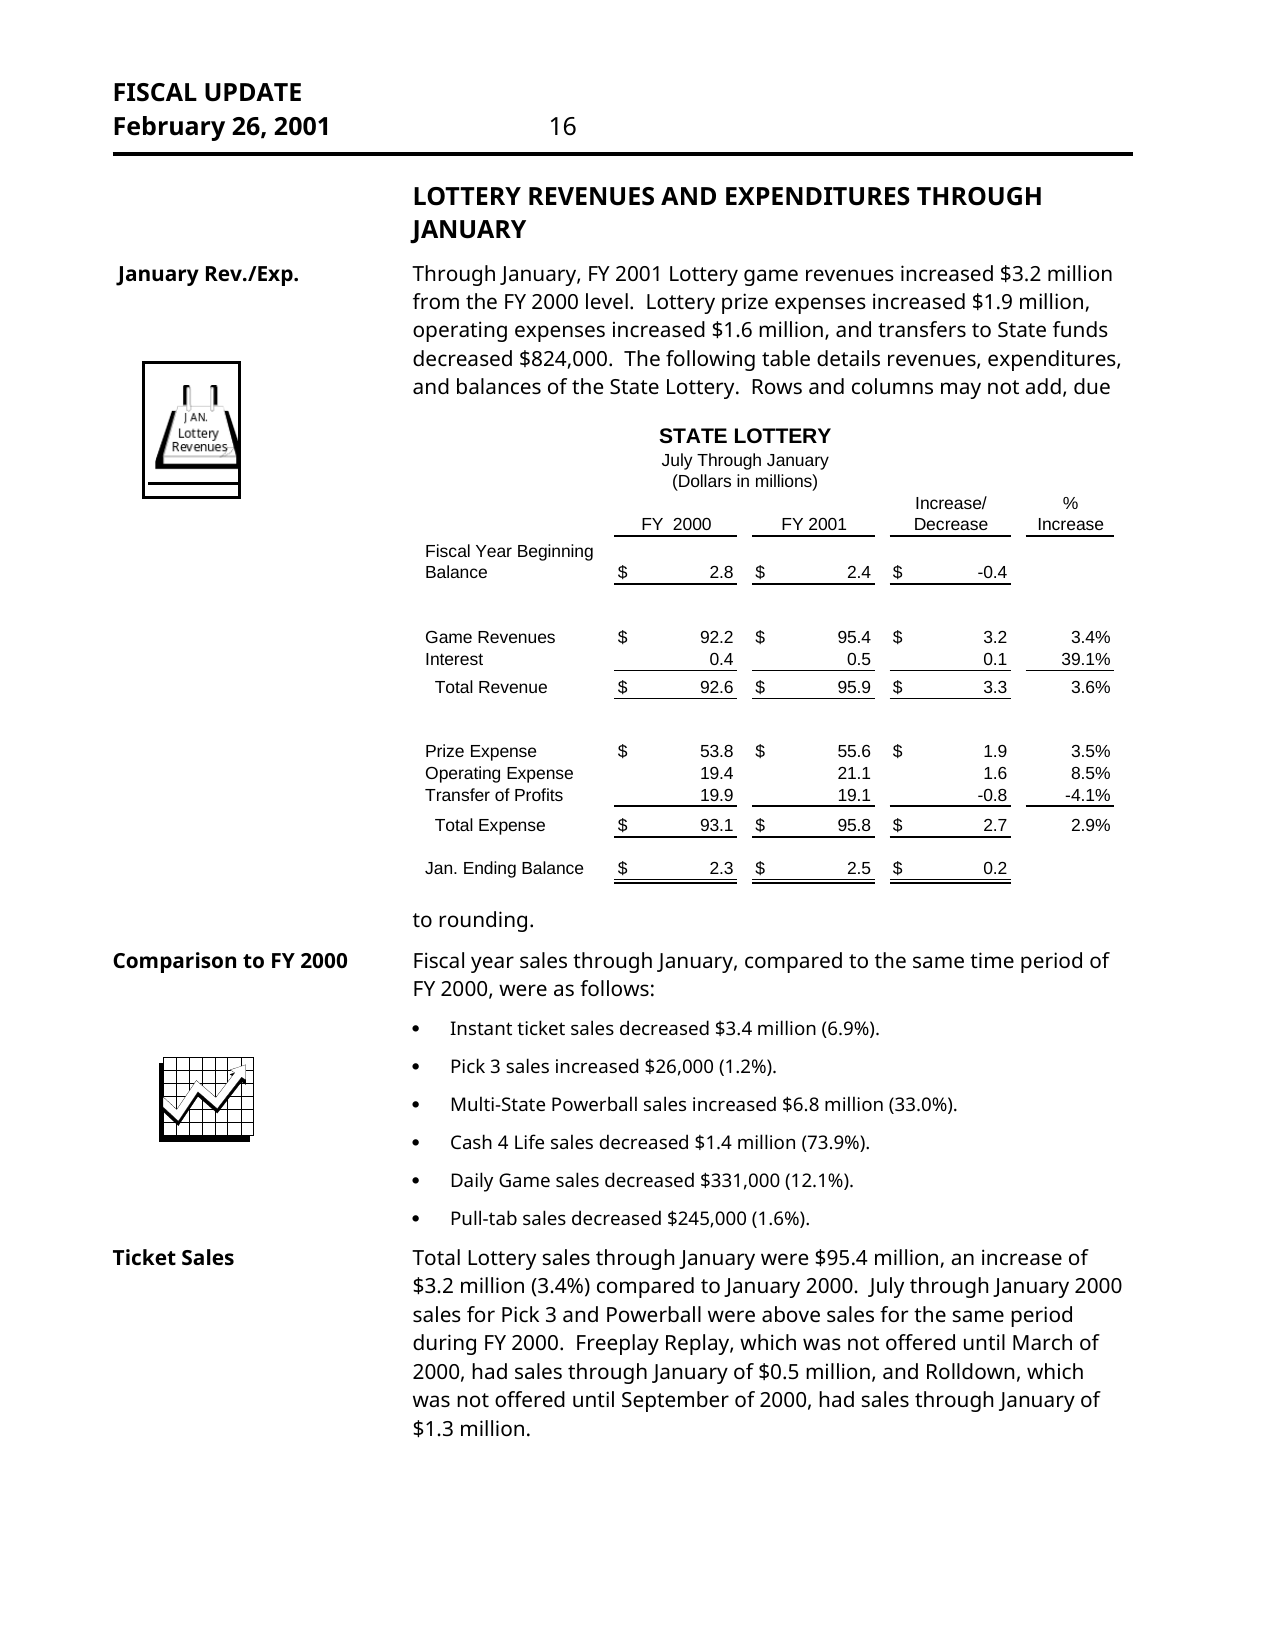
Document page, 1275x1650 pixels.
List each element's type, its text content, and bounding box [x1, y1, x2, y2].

text Cash 4 Life sales decreased $1.4 million (73.9%). [412, 1129, 1125, 1155]
title LOTTERY REVENUES AND EXPENDITURES THROUGH January [412, 178, 1125, 246]
text Ticket Sales Total Lottery sales through January were $95.4 million, an increase of $3.2 million (3.4%) compared to January 2000. July through January 2000 sales for Pick 3 and Powerball were above sales for the same period during FY 2000. Freeplay Replay, which was not offered until March of 2000, had sales through January of $0.5 million, and Rolldown, which was not offered until September of 2000, had sales through January of $1.3 million. [112, 1243, 1125, 1442]
text Comparison to FY 2000 Fiscal year sales through January, compared to the same time period of FY 2000, were as follows: [112, 946, 1125, 1003]
text Pick 3 sales increased $26,000 (1.2%). [412, 1053, 1125, 1079]
text Daily Game sales decreased $331,000 (12.1%). [412, 1167, 1125, 1193]
text January Rev./Exp. Through January, FY 2001 Lottery game revenues increased $3.2 million from the FY 2000 level. Lottery prize expenses increased $1.9 million, operating expenses increased $1.6 million, and transfers to State funds decreased $824,000. The following table details revenues, expenditures, and balances of the State Lottery. Rows and columns may not add, due to rounding. [112, 259, 1125, 933]
text Pull-tab sales decreased $245,000 (1.6%). [412, 1205, 1125, 1231]
text Instant ticket sales decreased $3.4 million (6.9%). [412, 1015, 1125, 1041]
text Multi-State Powerball sales increased $6.8 million (33.0%). [412, 1091, 1125, 1117]
